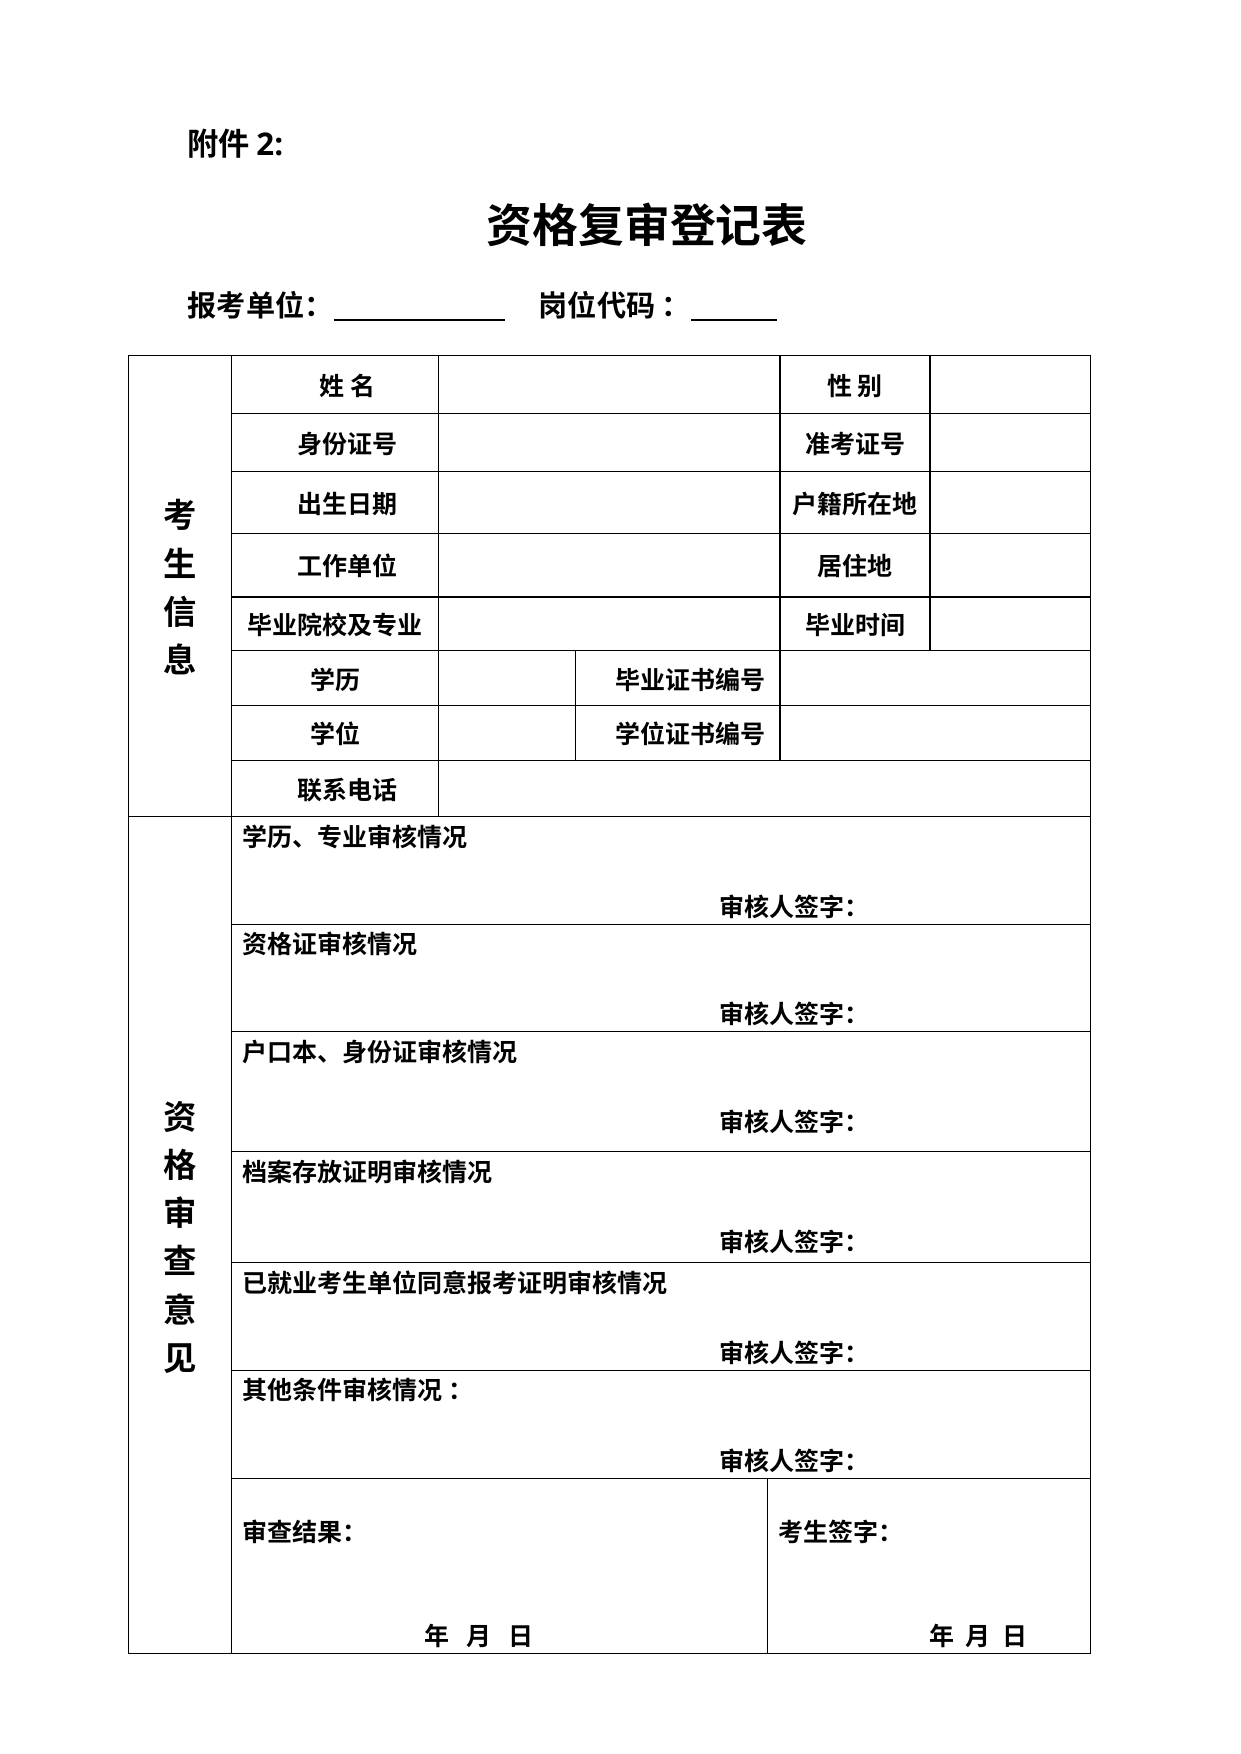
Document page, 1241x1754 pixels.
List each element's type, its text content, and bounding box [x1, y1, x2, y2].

table_cell 学历、专业审核情况 审核人签字： [232, 817, 1090, 924]
table_cell 其他条件审核情况 ： 审核人签字： [232, 1371, 1090, 1477]
table_cell [931, 414, 1090, 471]
table_cell [439, 472, 779, 532]
table_cell 档案存放证明审核情况 审核人签字： [232, 1152, 1090, 1262]
table_header [931, 356, 1090, 413]
table_cell 毕业时间 [781, 598, 929, 650]
table_cell [439, 534, 779, 596]
table_cell 准考证号 [781, 414, 929, 471]
table_cell 户籍所在地 [781, 472, 929, 532]
table_cell 审查结果： 年 月 日 [232, 1479, 767, 1653]
table_cell 考生签字： 年 月 日 [768, 1479, 1090, 1653]
table_header 性 别 [781, 356, 929, 413]
table_cell [439, 761, 1090, 816]
table_cell [931, 534, 1090, 596]
table_cell 联系电话 [232, 761, 438, 816]
table_cell 毕业院校及专业 [232, 598, 438, 650]
table_cell [439, 414, 779, 471]
table_cell 居住地 [781, 534, 929, 596]
text 资格复审登记表 [187, 174, 1106, 271]
table_cell 学位 [232, 706, 438, 760]
table_cell [781, 706, 1090, 760]
table_cell 资格证审核情况 审核人签字： [232, 925, 1090, 1031]
table_cell 身份证号 [232, 414, 438, 471]
table_header [439, 356, 779, 413]
table_cell [931, 598, 1090, 650]
table_cell 毕业证书编号 [576, 651, 779, 705]
table_cell 出生日期 [232, 472, 438, 532]
table_cell [931, 472, 1090, 532]
table_cell [439, 706, 575, 760]
text 附件2: [187, 109, 1106, 174]
table_cell 资 格 审 查 意 见 [129, 817, 231, 1653]
table_header 考 生 信 息 [129, 356, 231, 816]
table_cell 户口本、身份证审核情况 审核人签字： [232, 1032, 1090, 1151]
text 报考单位： 岗位代码 ： [187, 271, 1106, 336]
table_cell [439, 651, 575, 705]
table_cell 学位证书编号 [576, 706, 779, 760]
table_header 姓 名 [232, 356, 438, 413]
table_cell 已就业考生单位同意报考证明审核情况 审核人签字： [232, 1263, 1090, 1370]
table_cell 学历 [232, 651, 438, 705]
table_cell 工作单位 [232, 534, 438, 596]
table_cell [439, 598, 779, 650]
table_cell [781, 651, 1090, 705]
